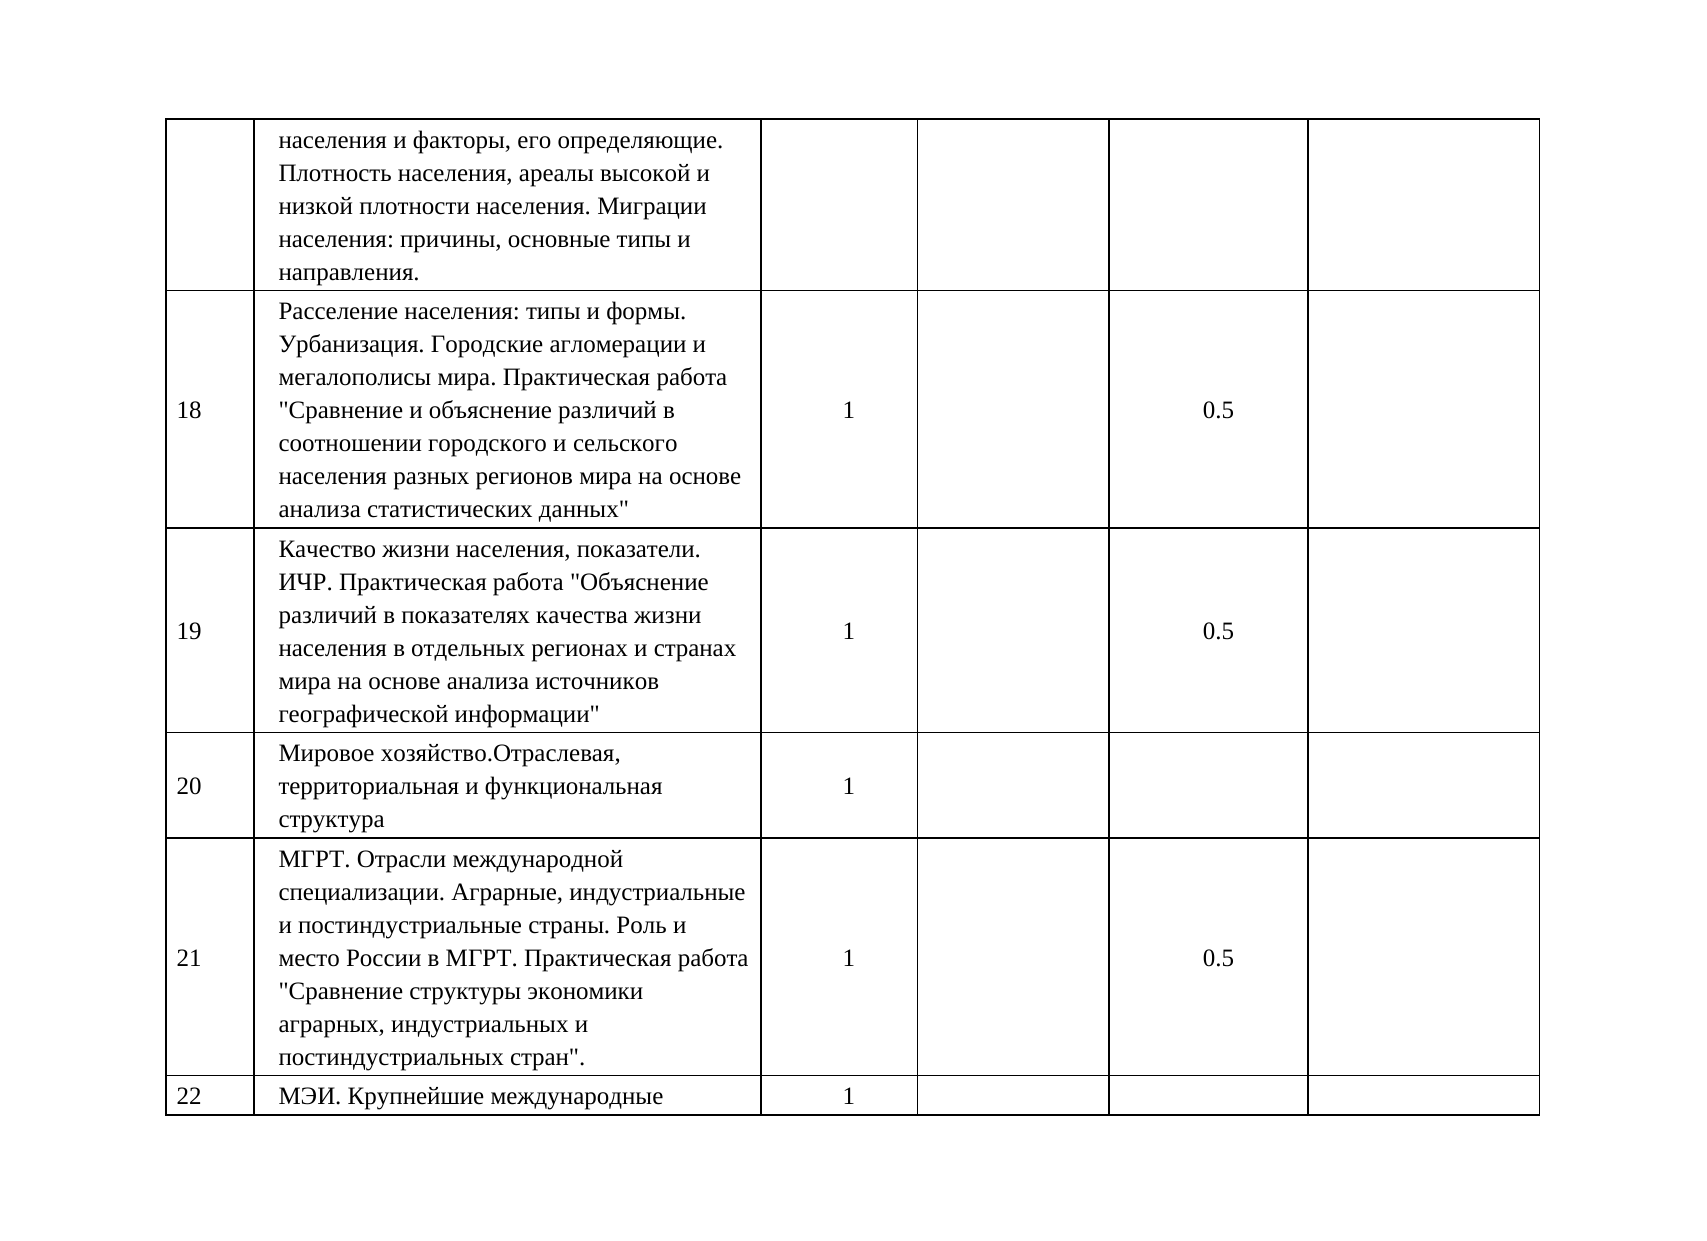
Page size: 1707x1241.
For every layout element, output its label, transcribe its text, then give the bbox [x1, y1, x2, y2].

table_cell [1309, 1076, 1539, 1114]
table_cell [1309, 291, 1539, 527]
table_cell Расселение населения: типы и формы. Урбанизация. Городские агломерации и мегалополисы мира. Практическая работа "Сравнение и объяснение различий в соотношении городского и сельского населения разных регионов мира на основе анализа статистических данных" [255, 291, 760, 527]
table_cell [1110, 733, 1307, 837]
table_cell [918, 839, 1108, 1074]
table_cell 1 [762, 529, 917, 732]
table_cell 1 [762, 839, 917, 1074]
table_cell 1 [762, 733, 917, 837]
table_cell 1 [762, 120, 917, 289]
table_cell 0.5 [1110, 839, 1307, 1074]
table_cell 20 [167, 733, 253, 837]
table_cell [1309, 839, 1539, 1074]
table_cell 1 [762, 1076, 917, 1114]
table_cell [1309, 733, 1539, 837]
table_cell [918, 733, 1108, 837]
table_cell 0.5 [1110, 291, 1307, 527]
table_cell 21 [167, 839, 253, 1074]
table_cell [918, 120, 1108, 289]
table_cell Мировое хозяйство.Отраслевая, территориальная и функциональная структура [255, 733, 760, 837]
table_cell [1309, 529, 1539, 732]
table_cell [1110, 1076, 1307, 1114]
table_cell 22 [167, 1076, 253, 1114]
table_cell [1110, 120, 1307, 289]
table_cell 17 [167, 120, 253, 289]
table_cell 18 [167, 291, 253, 527]
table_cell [255, 1076, 760, 1114]
table_cell МГРТ. Отрасли международной специализации. Аграрные, индустриальные и постиндустриальные страны. Роль и место России в МГРТ. Практическая работа "Сравнение структуры экономики аграрных, индустриальных и постиндустриальных стран". [255, 839, 760, 1074]
table_cell [1309, 120, 1539, 289]
table_cell [918, 529, 1108, 732]
table_cell [918, 291, 1108, 527]
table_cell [255, 120, 760, 289]
table_cell 19 [167, 529, 253, 732]
table_cell [918, 1076, 1108, 1114]
table_cell 1 [762, 291, 917, 527]
table_cell 0.5 [1110, 529, 1307, 732]
table_cell Качество жизни населения, показатели. ИЧР. Практическая работа "Объяснение различий в показателях качества жизни населения в отдельных регионах и странах мира на основе анализа источников географической информации" [255, 529, 760, 732]
